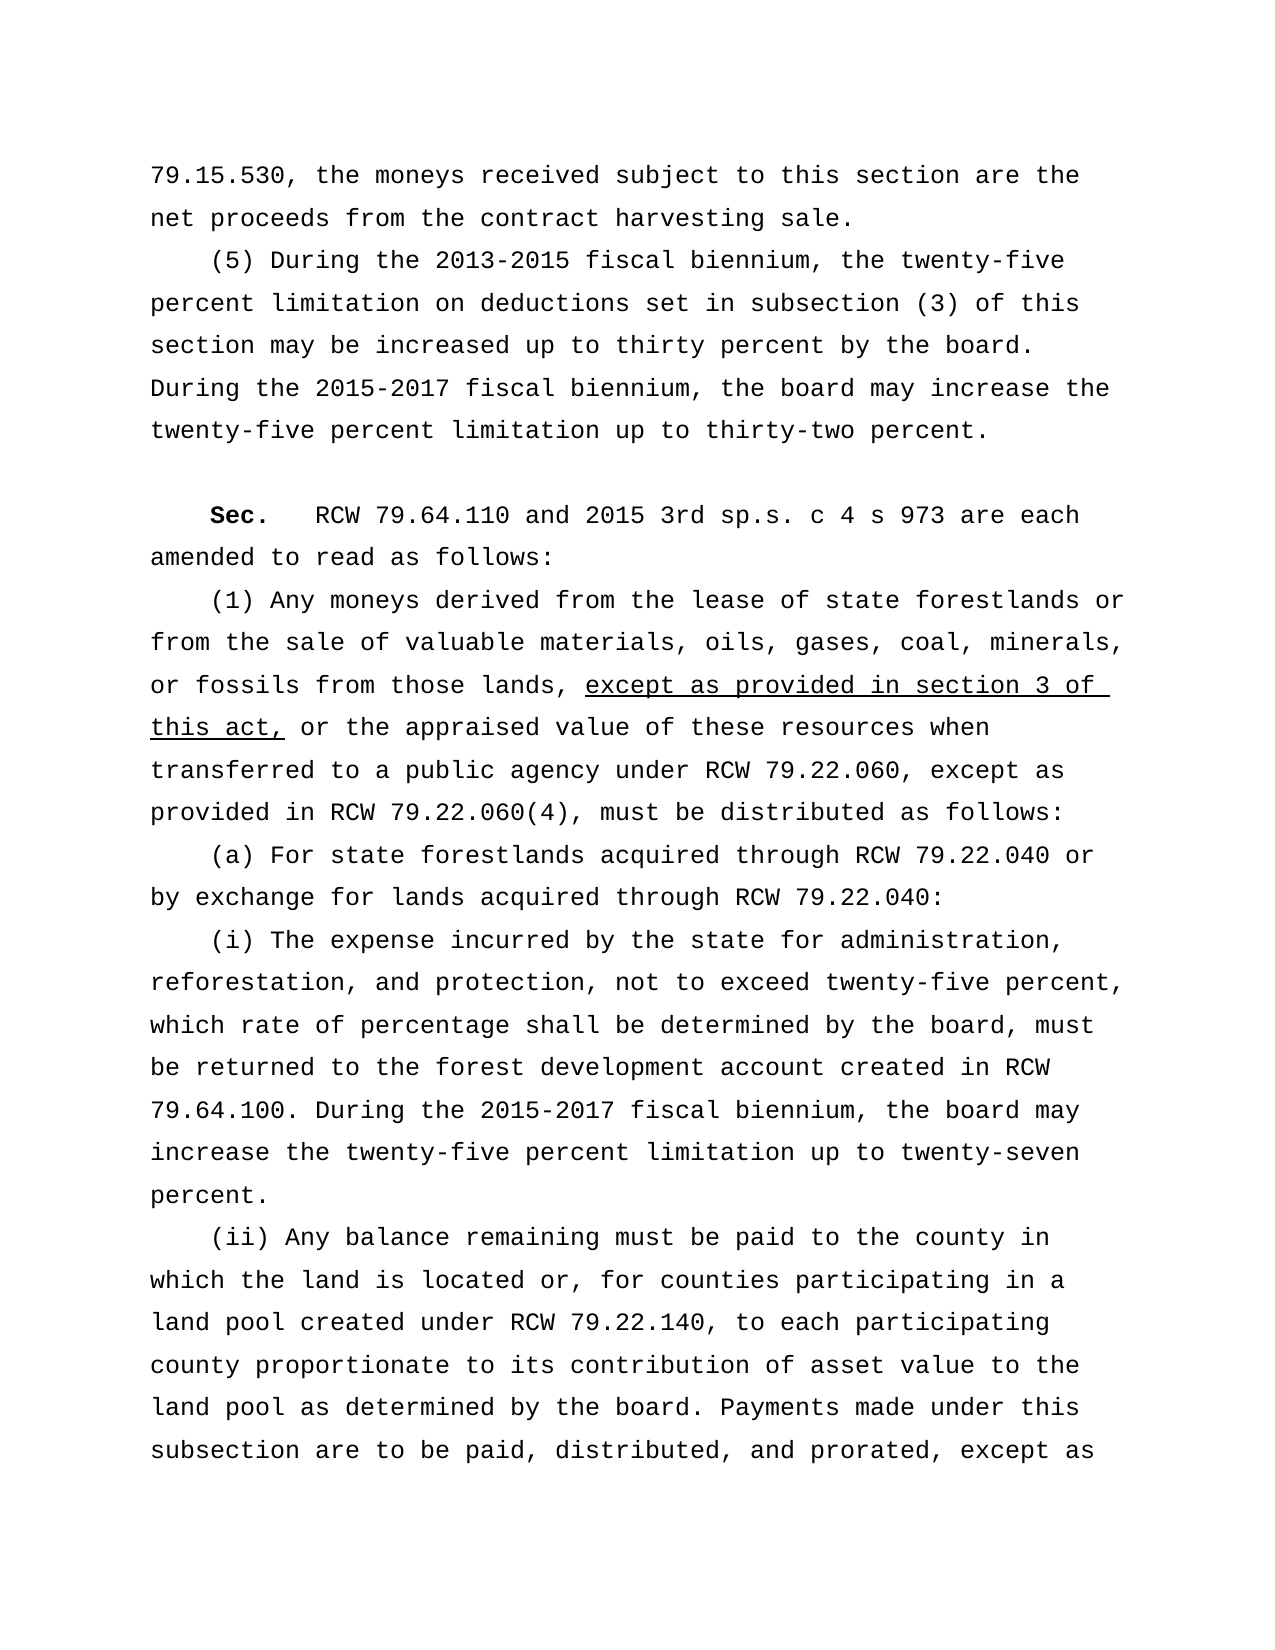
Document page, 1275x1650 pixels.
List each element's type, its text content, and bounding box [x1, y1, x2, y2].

text (a) For state forestlands acquired through RCW 79.22.040 or by exchange for lands acquired through RCW 79.22.040: [150, 829, 1125, 914]
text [150, 150, 1125, 235]
text Sec. RCW 79.64.110 and 2015 3rd sp.s. c 4 s 973 are each amended to read as follows: [150, 489, 1125, 574]
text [150, 1212, 1125, 1467]
text (1) Any moneys derived from the lease of state forestlands or from the sale of valuable materials, oils, gases, coal, minerals, or fossils from those lands, except as provided in section 3 of this act, or the appraised value of these resources when transferred to a public agency under RCW 79.22.060, except as provided in RCW 79.22.060(4), must be distributed as follows: [150, 574, 1125, 829]
text (i) The expense incurred by the state for administration, reforestation, and protection, not to exceed twenty-five percent, which rate of percentage shall be determined by the board, must be returned to the forest development account created in RCW 79.64.100. During the 2015-2017 fiscal biennium, the board may increase the twenty-five percent limitation up to twenty-seven percent. [150, 914, 1125, 1212]
text (5) During the 2013-2015 fiscal biennium, the twenty-five percent limitation on deductions set in subsection (3) of this section may be increased up to thirty percent by the board. During the 2015-2017 fiscal biennium, the board may increase the twenty-five percent limitation up to thirty-two percent. [150, 235, 1125, 447]
